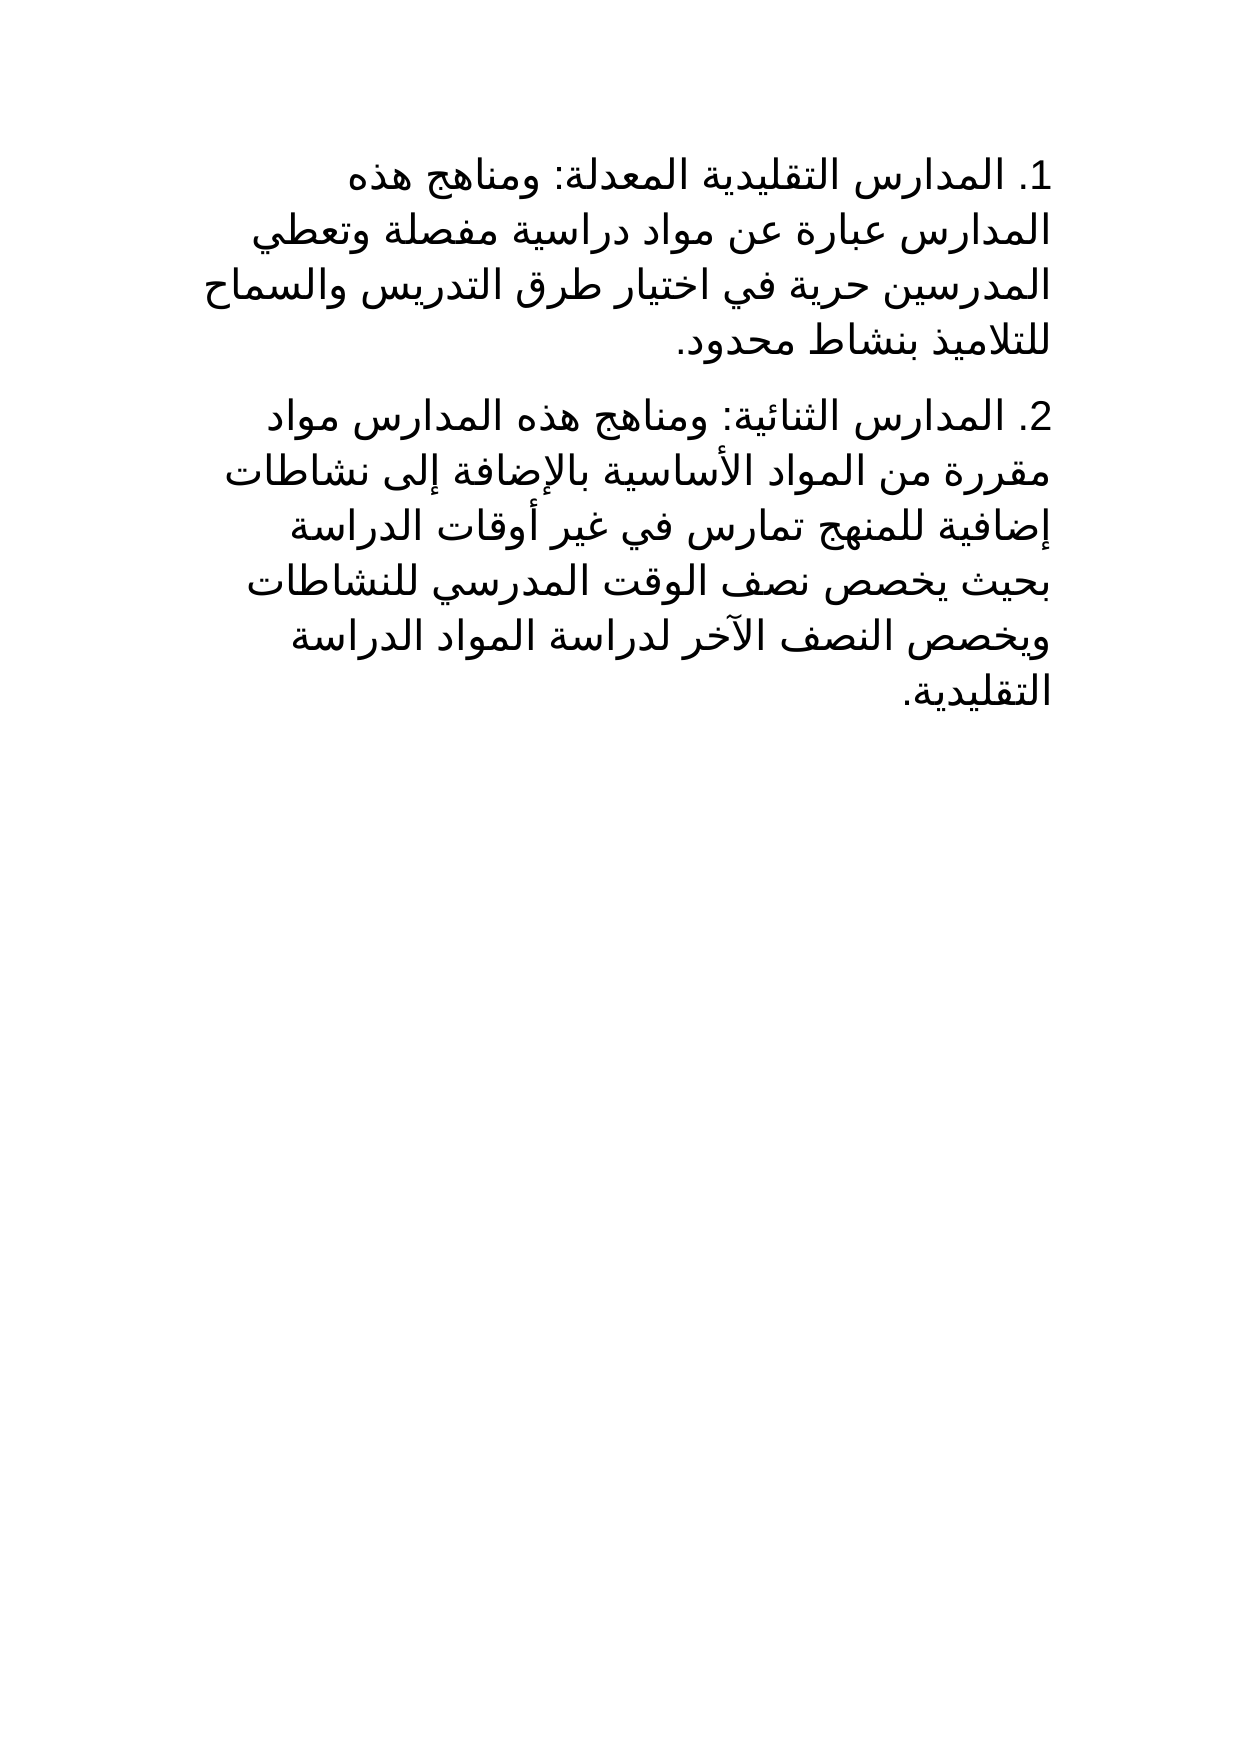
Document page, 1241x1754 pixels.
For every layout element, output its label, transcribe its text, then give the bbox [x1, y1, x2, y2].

text 2. المدارس الثنائية: ومناهج هذه المدارس مواد مقررة من المواد الأساسية بالإضافة إلى نشاطات إضافية للمنهج تمارس في غير أوقات الدراسة بحيث يخصص نصف الوقت المدرسي للنشاطات ويخصص النصف الآخر لدراسة المواد الدراسة التقليدية. [187, 391, 1053, 715]
text 1. المدارس التقليدية المعدلة: ومناهج هذه المدارس عبارة عن مواد دراسية مفصلة وتعطي المدرسين حرية في اختيار طرق التدريس والسماح للتلاميذ بنشاط محدود. [187, 150, 1053, 363]
